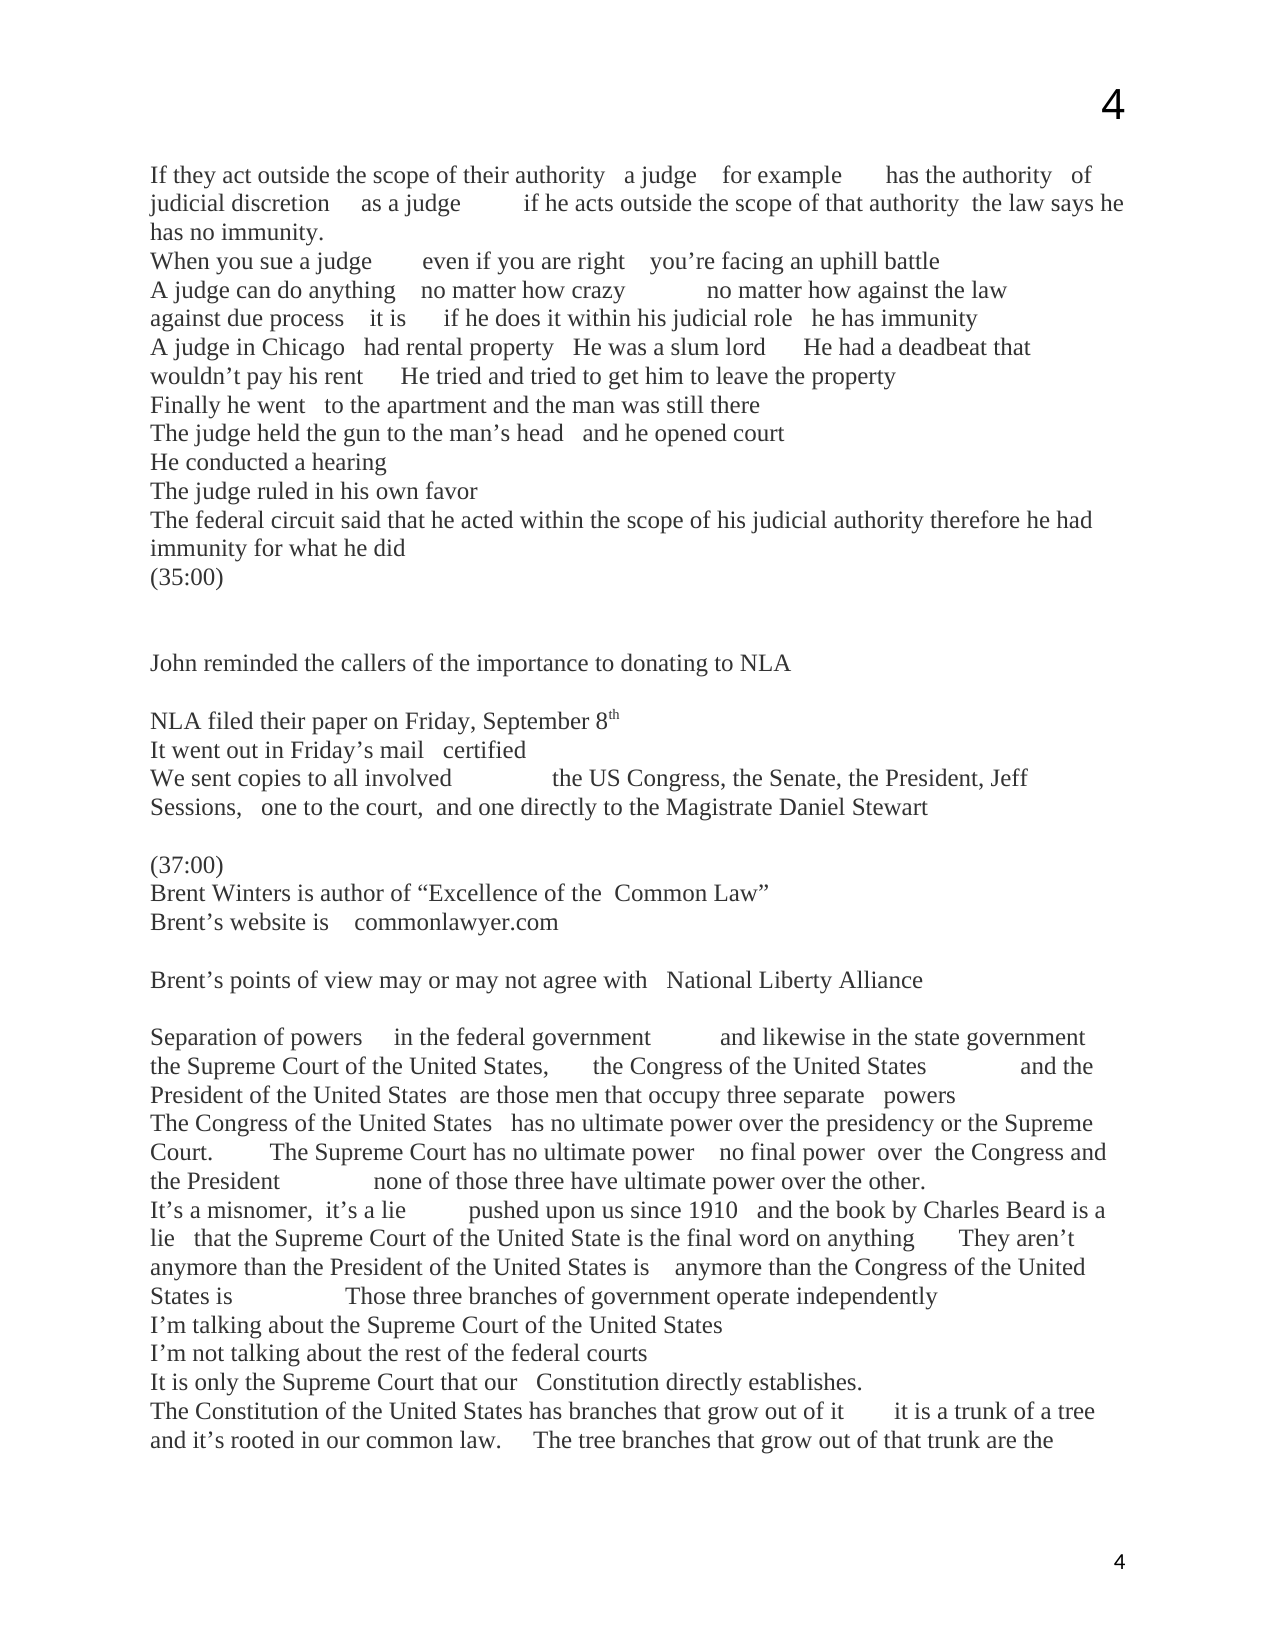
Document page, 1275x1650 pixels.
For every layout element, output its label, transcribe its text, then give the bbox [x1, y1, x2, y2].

text the Supreme Court of the United States, the Congress of the United States and the President of the United States are those men that occupy three separate powers [150, 1051, 1125, 1108]
text The federal circuit said that he acted within the scope of his judicial authority therefore he had immunity for what he did [150, 505, 1125, 562]
text When you sue a judge even if you are right you’re facing an uphill battle [150, 246, 1125, 275]
text The judge ruled in his own favor [150, 476, 1125, 505]
text If they act outside the scope of their authority a judge for example has the authority of judicial discretion as a judge if he acts outside the scope of that authority the law says he has no immunity. [150, 160, 1125, 246]
text A judge can do anything no matter how crazy no matter how against the law against due process it is if he does it within his judicial role he has immunity [150, 275, 1125, 332]
text He conducted a hearing [150, 447, 1125, 476]
text It’s a misnomer, it’s a lie pushed upon us since 1910 and the book by Charles Beard is a lie that the Supreme Court of the United State is the final word on anything They aren’t anymore than the President of the United States is anymore than the Congress of the United States is Those three branches of government operate independently [150, 1195, 1125, 1310]
text We sent copies to all involved the US Congress, the Senate, the President, Jeff Sessions, one to the court, and one directly to the Magistrate Daniel Stewart [150, 763, 1125, 821]
text I’m talking about the Supreme Court of the United States [150, 1310, 1125, 1338]
text I’m not talking about the rest of the federal courts [150, 1338, 1125, 1367]
text Brent Winters is author of “Excellence of the Common Law” [150, 878, 1125, 907]
text Brent’s points of view may or may not agree with National Liberty Alliance [150, 965, 1125, 993]
text John reminded the callers of the importance to donating to NLA [150, 648, 1125, 677]
text (35:00) [150, 562, 1125, 591]
text Brent’s website is commonlawyer.com [150, 907, 1125, 936]
text Finally he went to the apartment and the man was still there [150, 390, 1125, 418]
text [150, 1396, 1125, 1453]
text Separation of powers in the federal government and likewise in the state government [150, 1022, 1125, 1051]
text (37:00) [150, 850, 1125, 878]
text It went out in Friday’s mail certified [150, 735, 1125, 763]
text NLA filed their paper on Friday, September 8th [150, 706, 1125, 735]
text It is only the Supreme Court that our Constitution directly establishes. [150, 1367, 1125, 1396]
text A judge in Chicago had rental property He was a slum lord He had a deadbeat that wouldn’t pay his rent He tried and tried to get him to leave the property [150, 332, 1125, 390]
text The Congress of the United States has no ultimate power over the presidency or the Supreme Court. The Supreme Court has no ultimate power no final power over the Congress and the President none of those three have ultimate power over the other. [150, 1108, 1125, 1195]
text The judge held the gun to the man’s head and he opened court [150, 418, 1125, 447]
